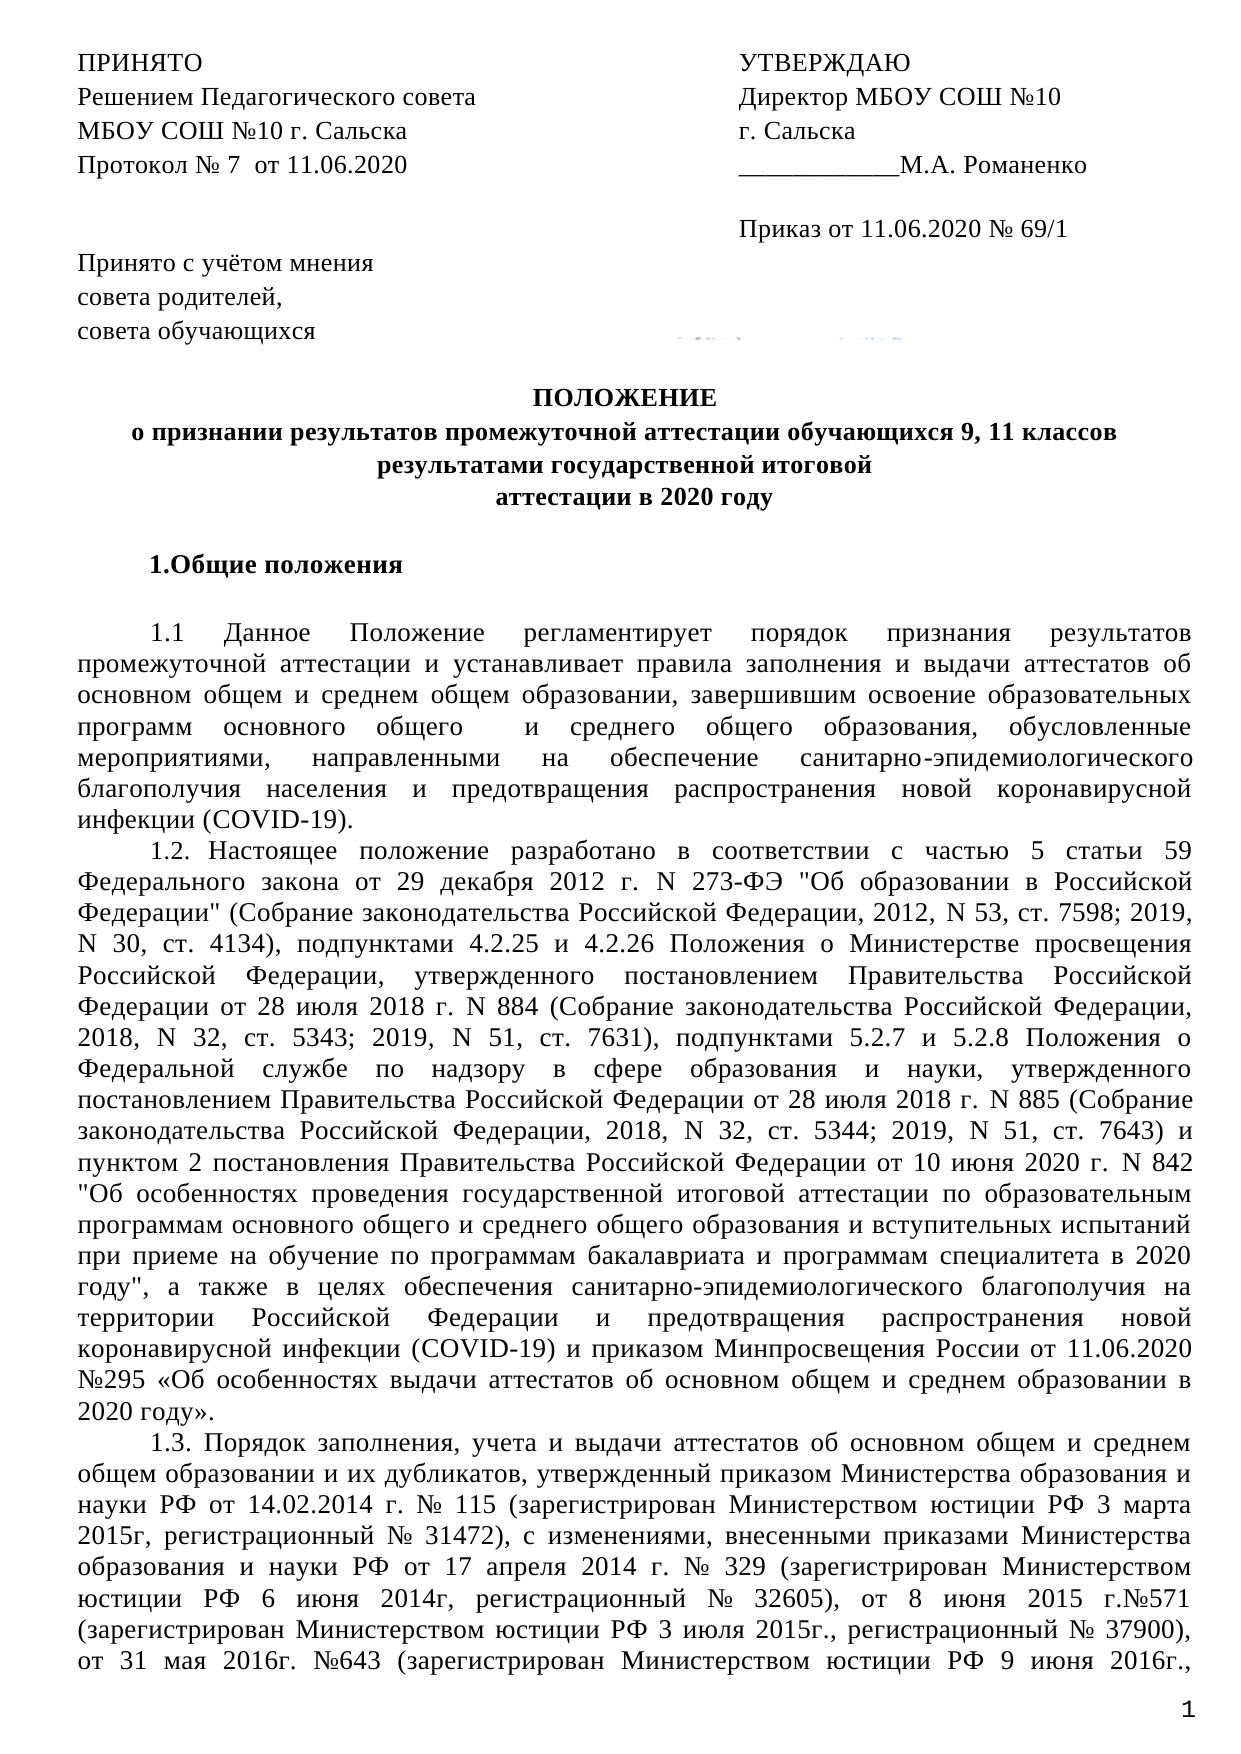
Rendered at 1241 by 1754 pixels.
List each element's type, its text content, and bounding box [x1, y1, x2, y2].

text Решением Педагогического совета Директор МБОУ СОШ №10 [77, 78, 1197, 112]
text о признании результатов промежуточной аттестации обучающихся 9, 11 классов результатами государственной итоговой [75, 413, 1175, 481]
text МБОУ СОШ №10 г. Сальска г. Сальска [77, 112, 1094, 146]
text 1.1 Данное Положение регламентирует порядок признания результатов промежуточной аттестации и устанавливает правила заполнения и выдачи аттестатов об основном общем и среднем общем образовании, завершившим освоение образовательных программ основного общего и среднего общего образования, обусловленные мероприятиями, направленными на обеспечение санитарно-эпидемиологического благополучия населения и предотвращения распространения новой коронавирусной инфекции (COVID-19). [77, 616, 1194, 834]
list Настоящее положение разработано в соответствии с частью 5 статьи 59 Федерального закона от 29 декабря 2012 г. N 273-ФЭ "Об образовании в Российской Федерации" (Собрание законодательства Российской Федерации, 2012, N 53, ст. 7598; 2019, N 30, ст. 4134), подпунктами 4.2.25 и 4.2.26 Положения о Министерстве просвещения Российской Федерации, утвержденного постановлением Правительства Российской Федерации от 28 июля 2018 г. N 884 (Собрание законодательства Российской Федерации, 2018, N 32, ст. 5343; 2019, N 51, ст. 7631), подпунктами 5.2.7 и 5.2.8 Положения о Федеральной службе по надзору в сфере образования и науки, утвержденного постановлением Правительства Российской Федерации от 28 июля 2018 г. N 885 (Собрание законодательства Российской Федерации, 2018, N 32, ст. 5344; 2019, N 51, ст. 7643) и пунктом 2 постановления Правительства Российской Федерации от 10 июня 2020 г. N 842 "Об особенностях проведения государственной итоговой аттестации по образовательным программам основного общего и среднего общего образования и вступительных испытаний при приеме на обучение по программам бакалавриата и программам специалитета в 2020 году", а также в целях обеспечения санитарно-эпидемиологического благополучия на территории Российской Федерации и предотвращения распространения новой коронавирусной инфекции (COVID-19) и приказом Минпросвещения России от 11.06.2020 №295 «Об особенностях выдачи аттестатов об основном общем и среднем образовании в 2020 году». [77, 834, 1193, 1426]
text аттестации в 2020 году [410, 481, 858, 511]
text совета обучающихся [77, 312, 1094, 346]
text 1.Общие положения [75, 548, 858, 579]
text ПОЛОЖЕНИЕ [75, 380, 1175, 413]
text Принято с учётом мнения [77, 244, 1094, 278]
text Протокол № 7 от 11.06.2020 ____________М.А. Романенко [77, 146, 1213, 180]
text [77, 1426, 1193, 1675]
text совета родителей, [77, 278, 1094, 312]
text Приказ от 11.06.2020 № 69/1 [667, 210, 1213, 244]
text ПРИНЯТО УТВЕРЖДАЮ [77, 44, 1094, 78]
